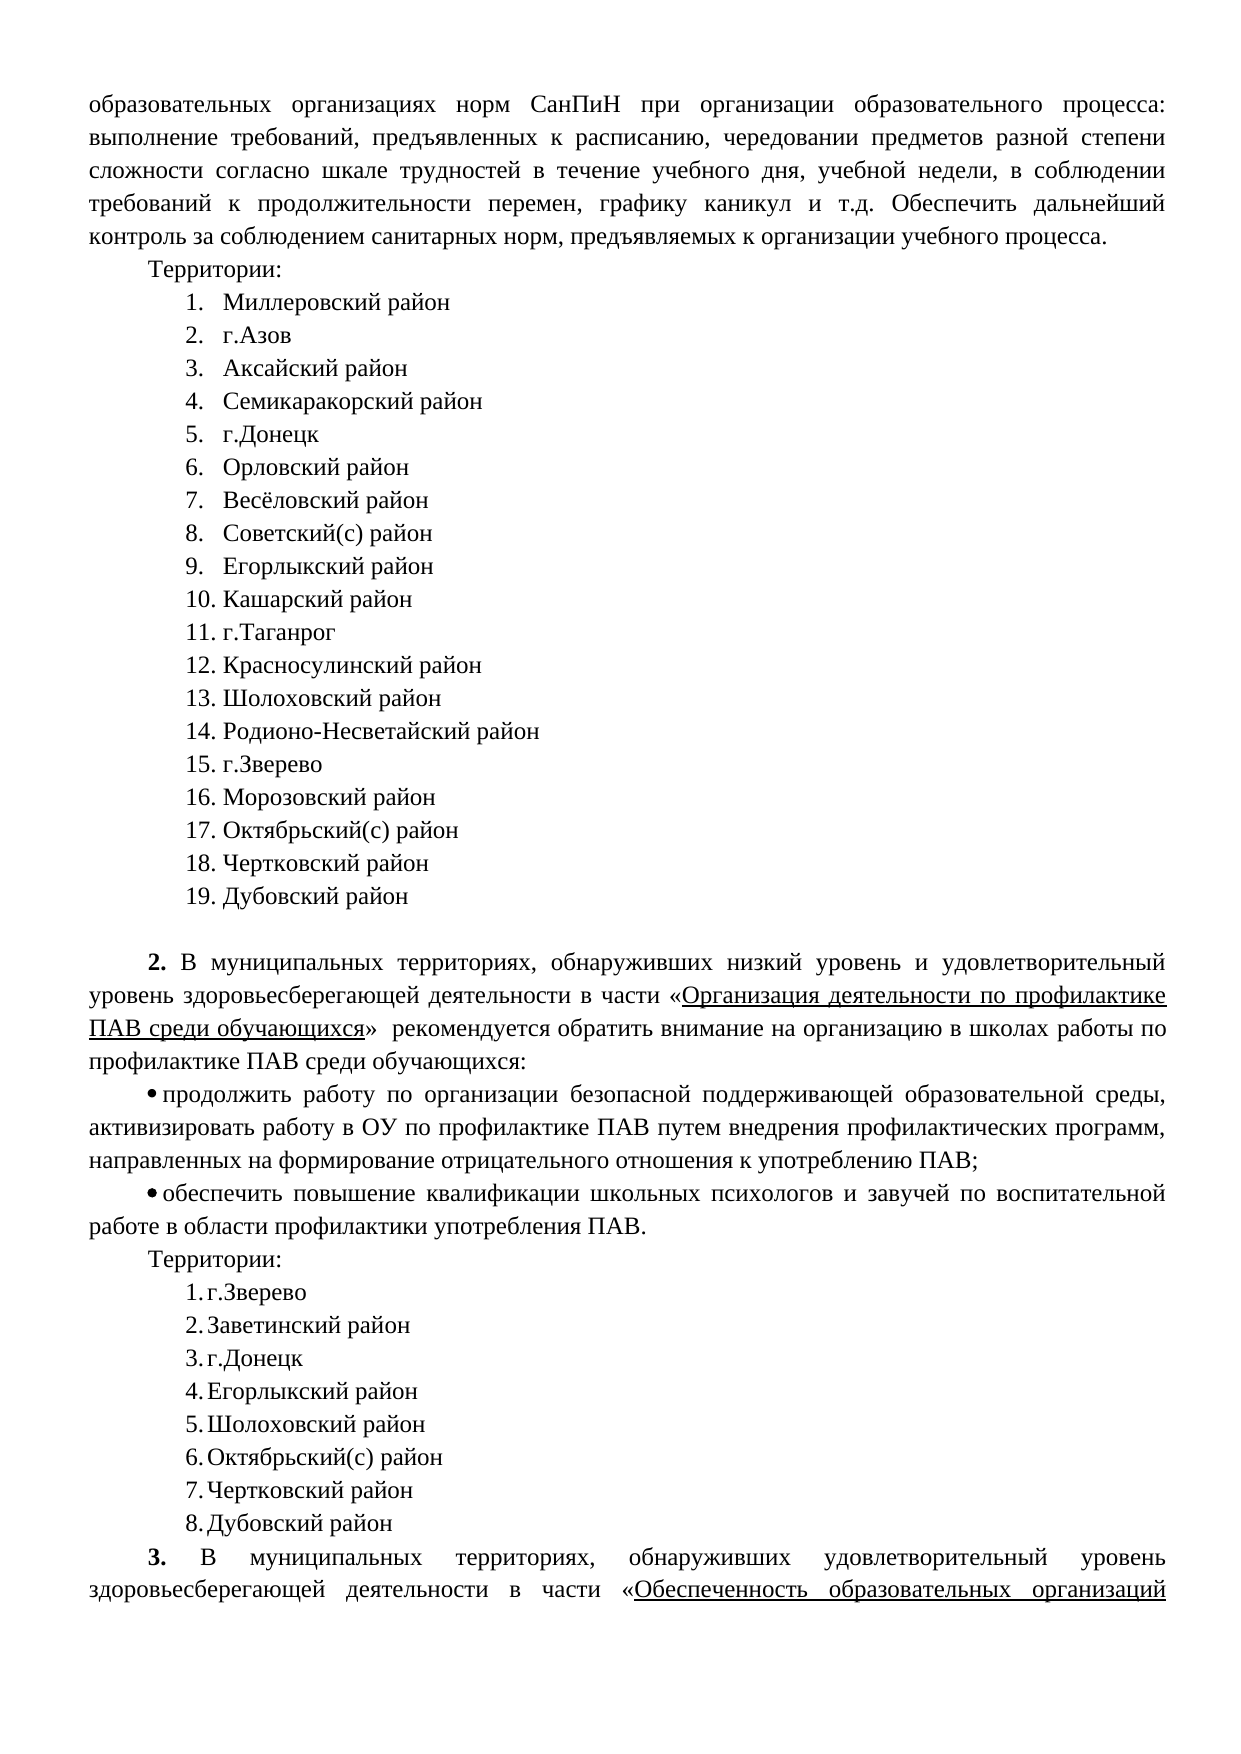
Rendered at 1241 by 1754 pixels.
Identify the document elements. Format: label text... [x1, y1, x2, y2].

list Советский(с) район [185, 518, 1167, 547]
list Орловский район [185, 452, 1167, 481]
list Красносулинский район [185, 650, 1167, 679]
list Октябрьский(с) район [185, 1442, 1167, 1471]
list Октябрьский(с) район [185, 815, 1167, 844]
list продолжить работу по организации безопасной поддерживающей образовательной среды, активизировать работу в ОУ по профилактике ПАВ путем внедрения профилактических программ, направленных на формирование отрицательного отношения к употреблению ПАВ; [89, 1079, 1167, 1174]
list Заветинский район [185, 1310, 1167, 1339]
list обеспечить повышение квалификации школьных психологов и завучей по воспитательной работе в области профилактики употребления ПАВ. [89, 1178, 1167, 1240]
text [89, 89, 1167, 249]
list Кашарский район [185, 584, 1167, 613]
list Родионо-Несветайский район [185, 716, 1167, 745]
list г.Донецк [185, 419, 1167, 448]
text Территории: [89, 254, 1167, 282]
list г.Зверево [185, 749, 1167, 778]
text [89, 1542, 1167, 1603]
list Егорлыкский район [185, 1376, 1167, 1405]
list г.Азов [185, 320, 1167, 348]
list Дубовский район [185, 881, 1167, 910]
list Аксайский район [185, 353, 1167, 382]
list Семикаракорский район [185, 386, 1167, 414]
list Шолоховский район [185, 683, 1167, 712]
list Чертковский район [185, 1476, 1167, 1504]
text 2. В муниципальных территориях, обнаруживших низкий уровень и удовлетворительный уровень здоровьесберегающей деятельности в части «Организация деятельности по профилактике ПАВ среди обучающихся» рекомендуется обратить внимание на организацию в школах работы по профилактике ПАВ среди обучающихся: [89, 947, 1167, 1075]
list Весёловский район [185, 485, 1167, 514]
list Чертковский район [185, 848, 1167, 877]
list Миллеровский район [185, 287, 1167, 316]
list г.Зверево [185, 1277, 1167, 1306]
text Территории: [89, 1244, 1167, 1273]
list г.Таганрог [185, 617, 1167, 646]
list Дубовский район [185, 1508, 1167, 1537]
list Морозовский район [185, 782, 1167, 811]
list г.Донецк [185, 1343, 1167, 1372]
list Егорлыкский район [185, 551, 1167, 580]
list Шолоховский район [185, 1409, 1167, 1438]
